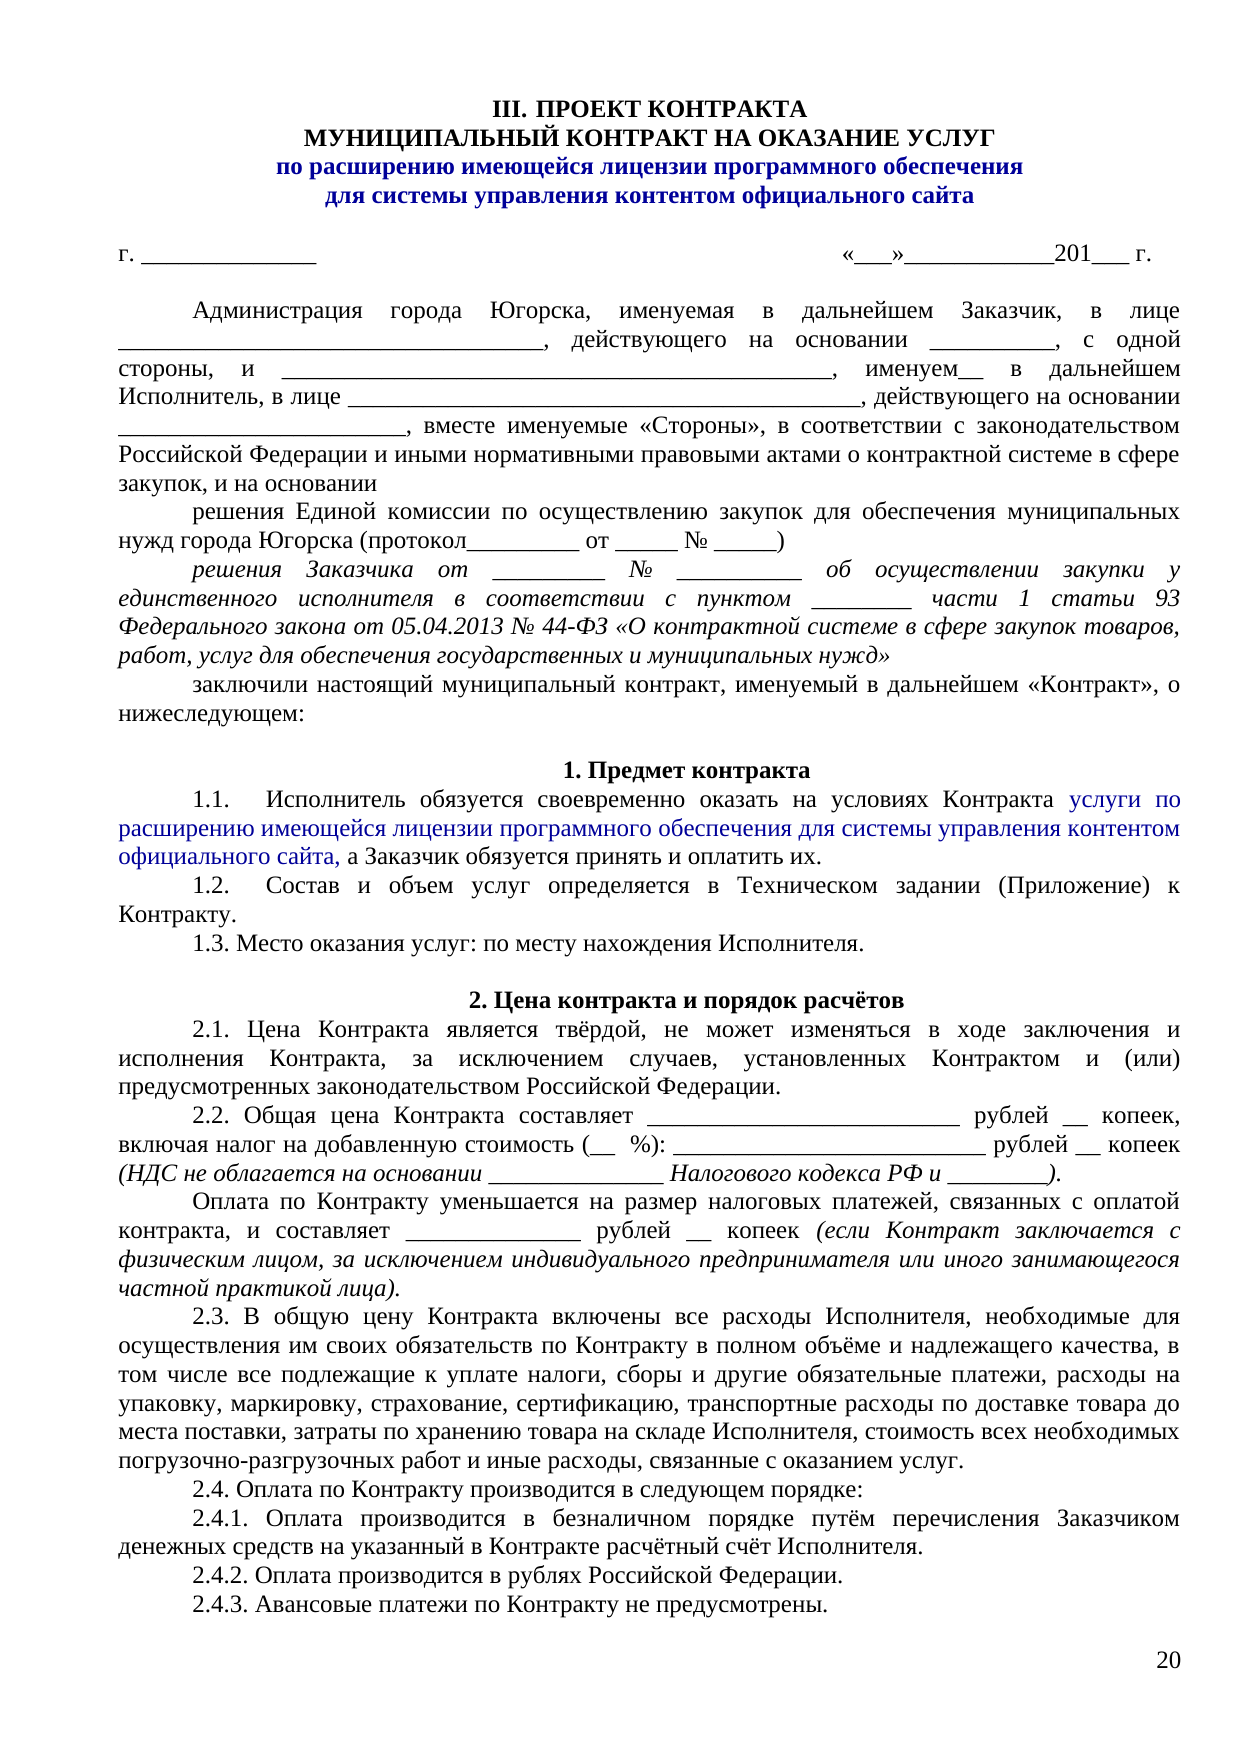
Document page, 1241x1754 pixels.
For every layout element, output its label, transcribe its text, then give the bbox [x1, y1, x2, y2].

text 2.4.2. Оплата производится в рублях Российской Федерации. [118, 1560, 1181, 1589]
list ПРОЕКТ КОНТРАКТА [118, 94, 1181, 123]
text 2.4. Оплата по Контракту производится в следующем порядке: [118, 1474, 1181, 1503]
list Состав и объем услуг определяется в Техническом задании (Приложение) к Контракту. [118, 870, 1181, 928]
text г. ______________ «___»____________201___ г. [118, 238, 1181, 266]
text 2.4.1. Оплата производится в безналичном порядке путём перечисления Заказчиком денежных средств на указанный в Контракте расчётный счёт Исполнителя. [118, 1503, 1181, 1560]
text 1.3. Место оказания услуг: по месту нахождения Исполнителя. [118, 928, 1181, 956]
text для системы управления контентом официального сайта [118, 180, 1181, 209]
text 2.3. В общую цену Контракта включены все расходы Исполнителя, необходимые для осуществления им своих обязательств по Контракту в полном объёме и надлежащего качества, в том числе все подлежащие к уплате налоги, сборы и другие обязательные платежи, расходы на упаковку, маркировку, страхование, сертификацию, транспортные расходы по доставке товара до места поставки, затраты по хранению товара на складе Исполнителя, стоимость всех необходимых погрузочно-разгрузочных работ и иные расходы, связанные с оказанием услуг. [118, 1301, 1181, 1474]
text заключили настоящий муниципальный контракт, именуемый в дальнейшем «Контракт», о нижеследующем: [118, 669, 1181, 726]
text МУНИЦИПАЛЬНый КОНТРАКТ на оказание услуг [118, 123, 1181, 151]
text 1.1. Исполнитель обязуется своевременно оказать на условиях Контракта услуги по расширению имеющейся лицензии программного обеспечения для системы управления контентом официального сайта, а Заказчик обязуется принять и оплатить их. [118, 784, 1181, 870]
text 2.4.3. Авансовые платежи по Контракту не предусмотрены. [118, 1589, 1181, 1618]
text решения Единой комиссии по осуществлению закупок для обеспечения муниципальных нужд города Югорска (протокол_________ от _____ № _____) [118, 496, 1181, 554]
text 2.2. Общая цена Контракта составляет _________________________ рублей __ копеек, включая налог на добавленную стоимость (__ %): _________________________ рублей __ копеек (НДС не облагается на основании ______________ Налогового кодекса РФ и ________). [118, 1100, 1181, 1186]
text решения Заказчика от _________ № __________ об осуществлении закупки у единственного исполнителя в соответствии с пунктом ________ части 1 статьи 93 Федерального закона от 05.04.2013 № 44-ФЗ «О контрактной системе в сфере закупок товаров, работ, услуг для обеспечения государственных и муниципальных нужд» [118, 554, 1181, 669]
text 1. Предмет контракта [192, 755, 1181, 784]
text 2.1. Цена Контракта является твёрдой, не может изменяться в ходе заключения и исполнения Контракта, за исключением случаев, установленных Контрактом и (или) предусмотренных законодательством Российской Федерации. [118, 1014, 1181, 1100]
text Оплата по Контракту уменьшается на размер налоговых платежей, связанных с оплатой контракта, и составляет ______________ рублей __ копеек (если Контракт заключается с физическим лицом, за исключением индивидуального предпринимателя или иного занимающегося частной практикой лица). [118, 1186, 1181, 1301]
text Администрация города Югорска, именуемая в дальнейшем Заказчик, в лице __________________________________, действующего на основании __________, с одной стороны, и ____________________________________________, именуем__ в дальнейшем Исполнитель, в лице _________________________________________, действующего на основании _______________________, вместе именуемые «Стороны», в соответствии с законодательством Российской Федерации и иными нормативными правовыми актами о контрактной системе в сфере закупок, и на основании [118, 295, 1181, 496]
text 2. Цена контракта и порядок расчётов [192, 985, 1181, 1014]
text по расширению имеющейся лицензии программного обеспечения [118, 151, 1181, 180]
